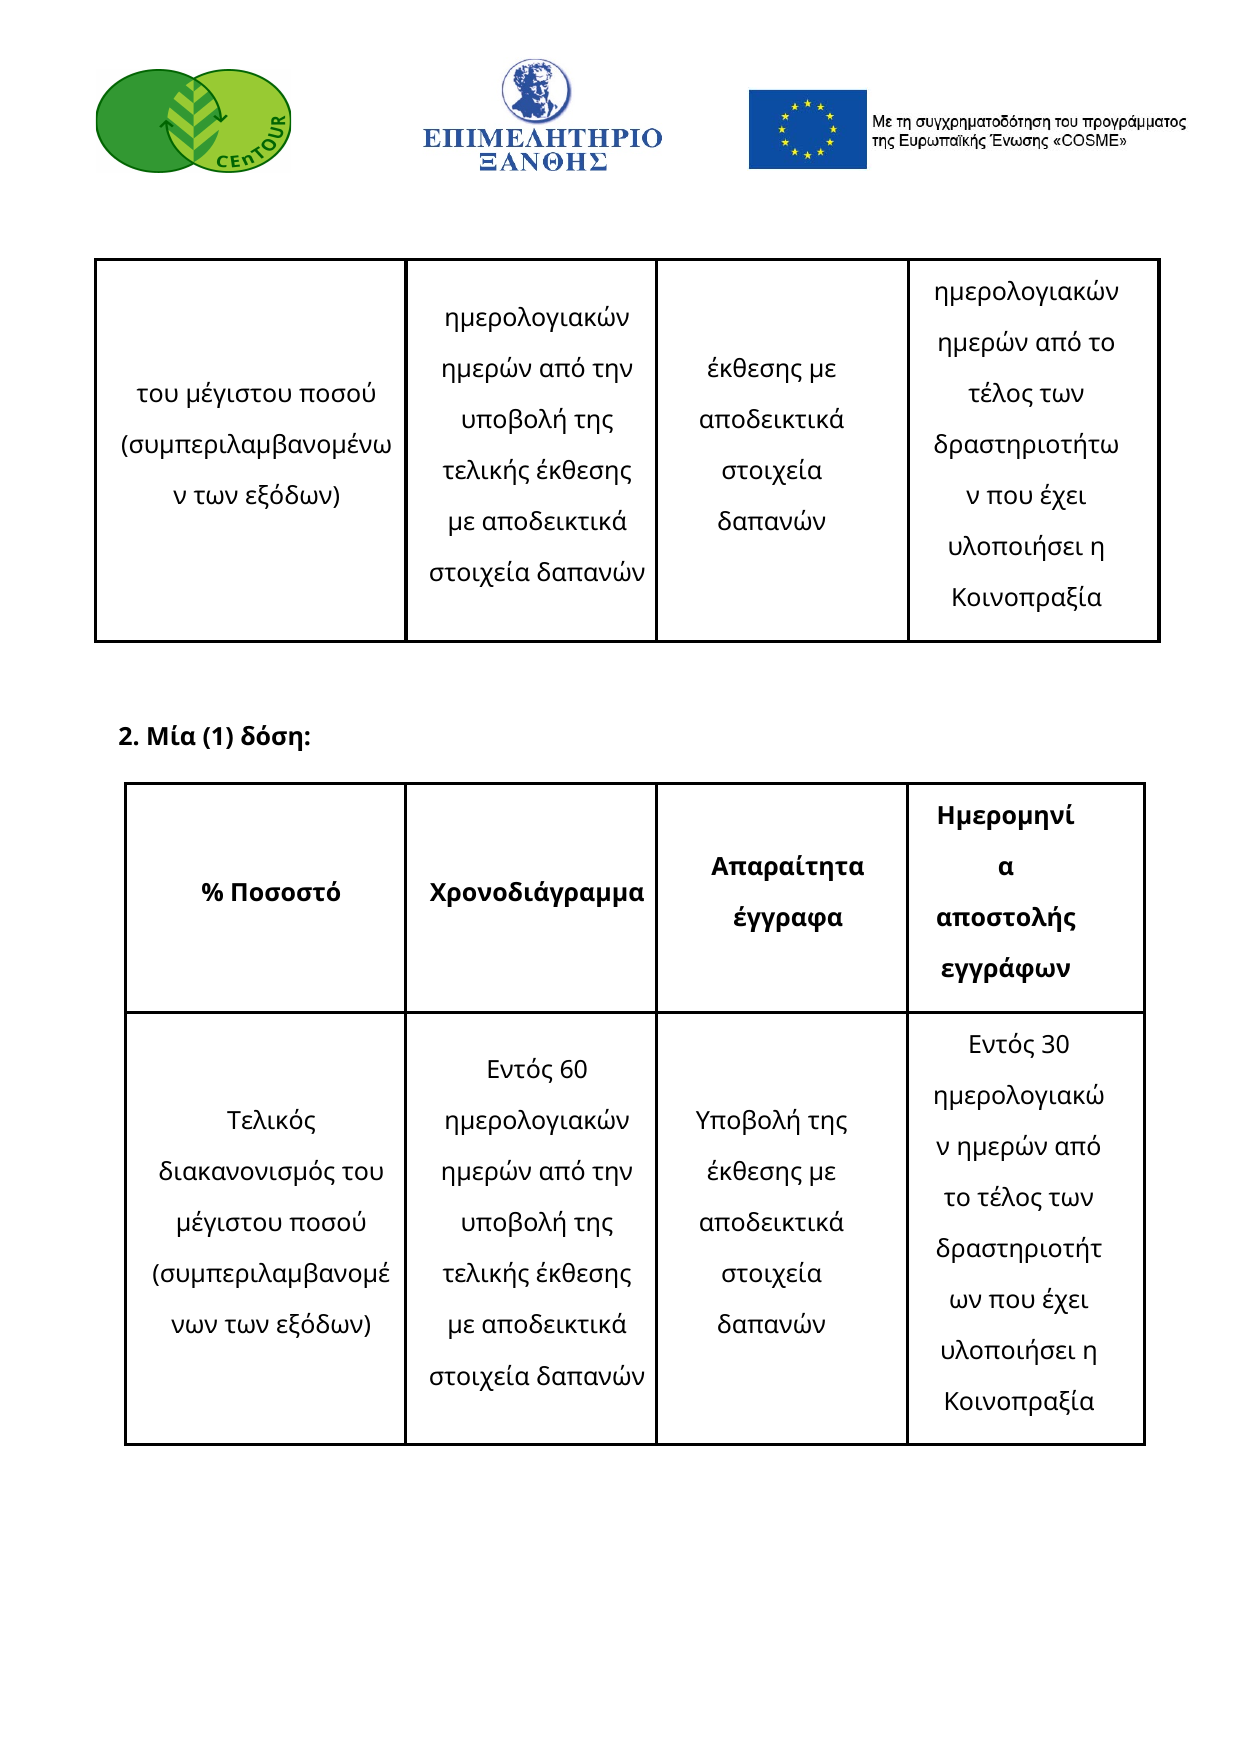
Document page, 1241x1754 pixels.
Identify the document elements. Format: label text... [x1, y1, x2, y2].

table_cell Εντός 30 ημερολογιακών ημερών από το τέλος των δραστηριοτήτων που έχει υλοποιήσει η Κοινοπραξία [910, 261, 1157, 639]
picture [747, 87, 1190, 171]
table_header % Ποσοστό [127, 785, 404, 1011]
table_cell Εντός 60 ημερολογιακών ημερών από την υποβολή της τελικής έκθεσης με αποδεικτικά στοιχεία δαπανών [407, 1014, 655, 1443]
table_cell Υποβολή της έκθεσης με αποδεικτικά στοιχεία δαπανών [658, 261, 907, 639]
table_cell Εντός 30 ημερολογιακών ημερών από το τέλος των δραστηριοτήτων που έχει υλοποιήσει η Κοινοπραξία [909, 1014, 1143, 1443]
picture [422, 57, 663, 171]
table_header Χρονοδιάγραμμα [407, 785, 655, 1011]
table_header Ημερομηνία αποστολής εγγράφων [909, 785, 1143, 1011]
table_cell Τελικός διακανονισμός του μέγιστου ποσού (συμπεριλαμβανομένων των εξόδων) [97, 261, 404, 639]
table_cell Υποβολή της έκθεσης με αποδεικτικά στοιχεία δαπανών [658, 1014, 906, 1443]
table_cell Τελικός διακανονισμός του μέγιστου ποσού (συμπεριλαμβανομένων των εξόδων) [127, 1014, 404, 1443]
table_cell Εντός 60 ημερολογιακών ημερών από την υποβολή της τελικής έκθεσης με αποδεικτικά στοιχεία δαπανών [408, 261, 655, 639]
table_header Απαραίτητα έγγραφα [658, 785, 906, 1011]
text 2. Μία (1) δόση: [118, 719, 1134, 753]
picture [95, 69, 292, 173]
